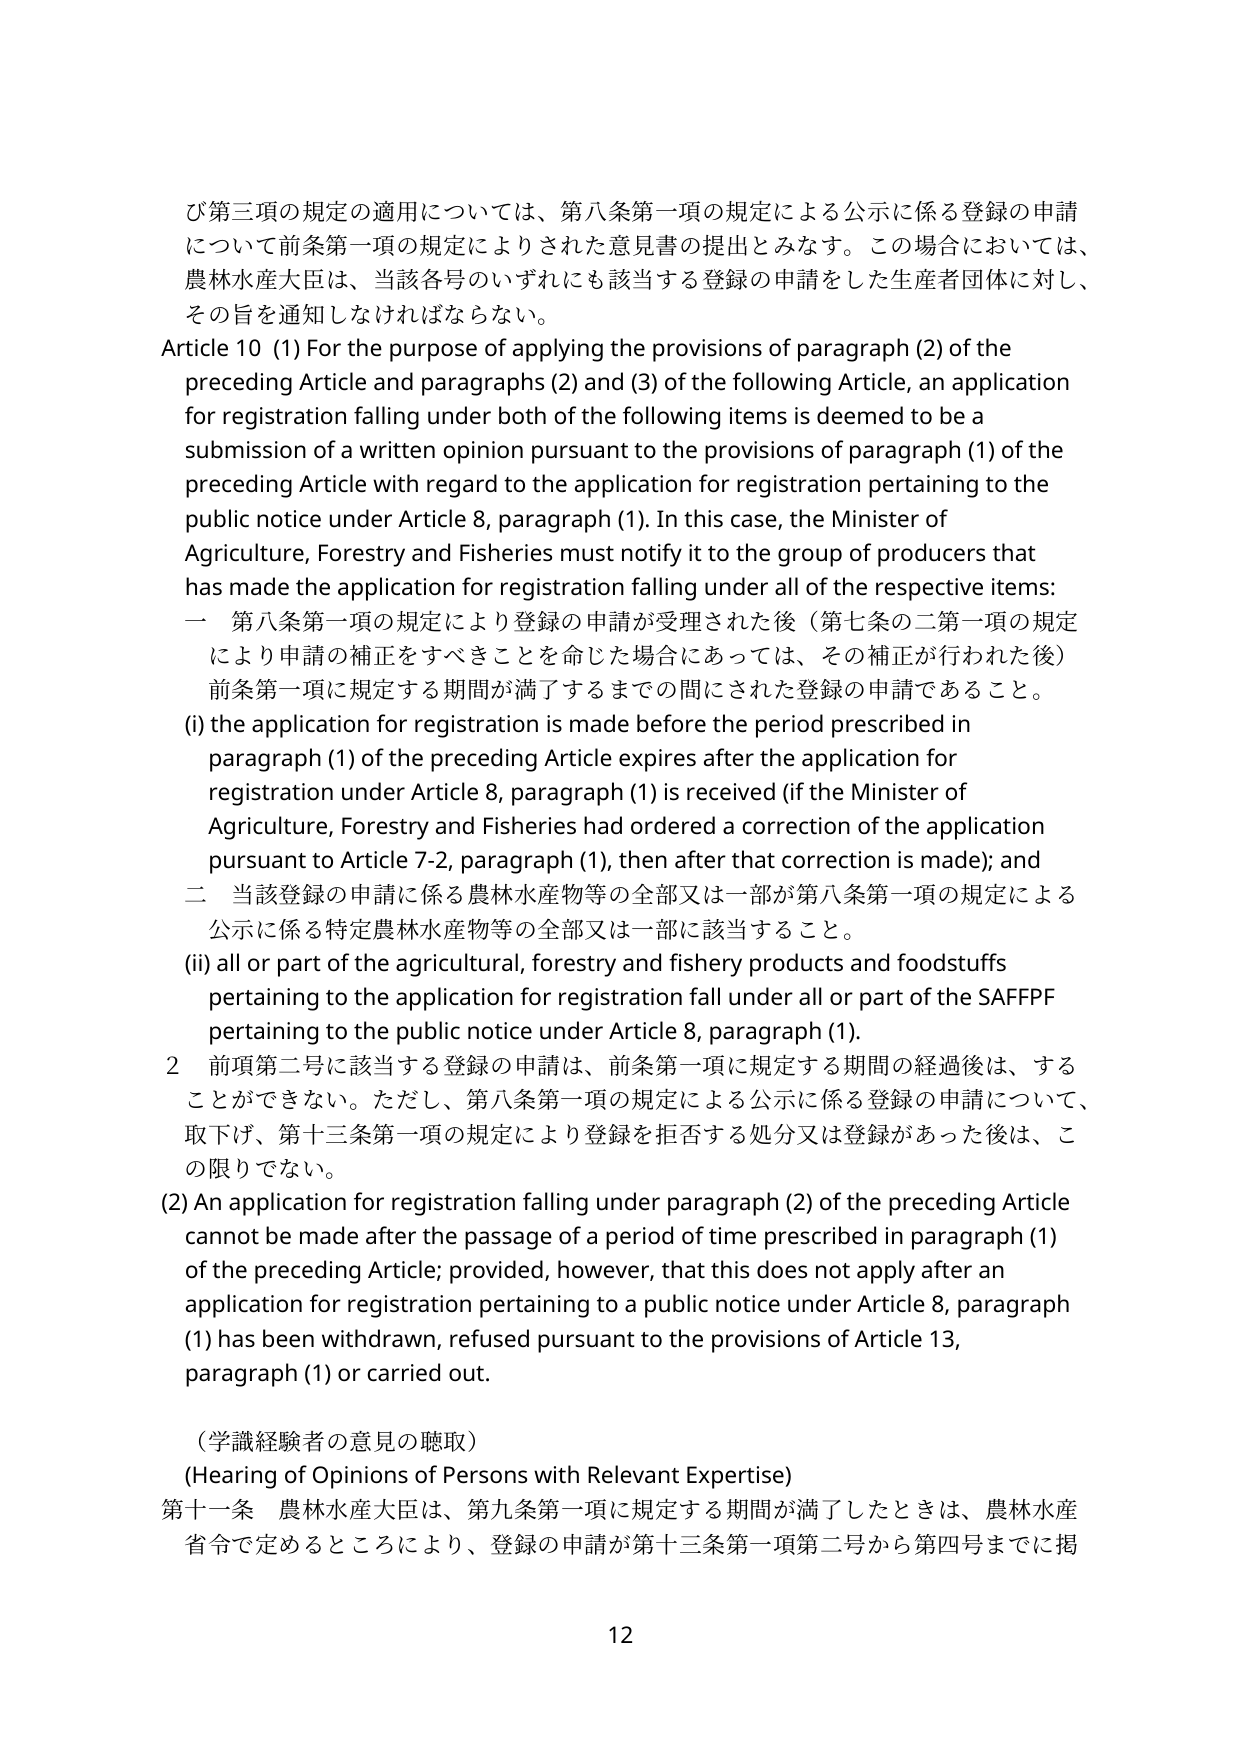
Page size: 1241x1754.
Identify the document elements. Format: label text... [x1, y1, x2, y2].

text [161, 1492, 1079, 1560]
text (2) An application for registration falling under paragraph (2) of the preceding Article cannot be made after the passage of a period of time prescribed in paragraph (1) of the preceding Article; provided, however, that this does not apply after an application for registration pertaining to a public notice under Article 8, paragraph (1) has been withdrawn, refused pursuant to the provisions of Article 13, paragraph (1) or carried out. [161, 1184, 1079, 1389]
text (ii) all or part of the agricultural, forestry and fishery products and foodstuffs pertaining to the application for registration fall under all or part of the SAFFPF pertaining to the public notice under Article 8, paragraph (1). [184, 945, 1079, 1048]
text 一 第八条第一項の規定により登録の申請が受理された後（第七条の二第一項の規定により申請の補正をすべきことを命じた場合にあっては、その補正が行われた後）前条第一項に規定する期間が満了するまでの間にされた登録の申請であること。 [184, 604, 1079, 706]
text ２ 前項第二号に該当する登録の申請は、前条第一項に規定する期間の経過後は、することができない。ただし、第八条第一項の規定による公示に係る登録の申請について、取下げ、第十三条第一項の規定により登録を拒否する処分又は登録があった後は、この限りでない。 [161, 1048, 1079, 1184]
text (Hearing of Opinions of Persons with Relevant Expertise) [184, 1458, 1079, 1492]
text （学識経験者の意見の聴取） [184, 1424, 1079, 1458]
text 二 当該登録の申請に係る農林水産物等の全部又は一部が第八条第一項の規定による公示に係る特定農林水産物等の全部又は一部に該当すること。 [184, 877, 1079, 945]
text (i) the application for registration is made before the period prescribed in paragraph (1) of the preceding Article expires after the application for registration under Article 8, paragraph (1) is received (if the Minister of Agriculture, Forestry and Fisheries had ordered a correction of the application pursuant to Article 7-2, paragraph (1), then after that correction is made); and [184, 706, 1079, 877]
text Article 10 (1) For the purpose of applying the provisions of paragraph (2) of the preceding Article and paragraphs (2) and (3) of the following Article, an application for registration falling under both of the following items is deemed to be a submission of a written opinion pursuant to the provisions of paragraph (1) of the preceding Article with regard to the application for registration pertaining to the public notice under Article 8, paragraph (1). In this case, the Minister of Agriculture, Forestry and Fisheries must notify it to the group of producers that has made the application for registration falling under all of the respective items: [161, 330, 1079, 604]
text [161, 194, 1079, 330]
